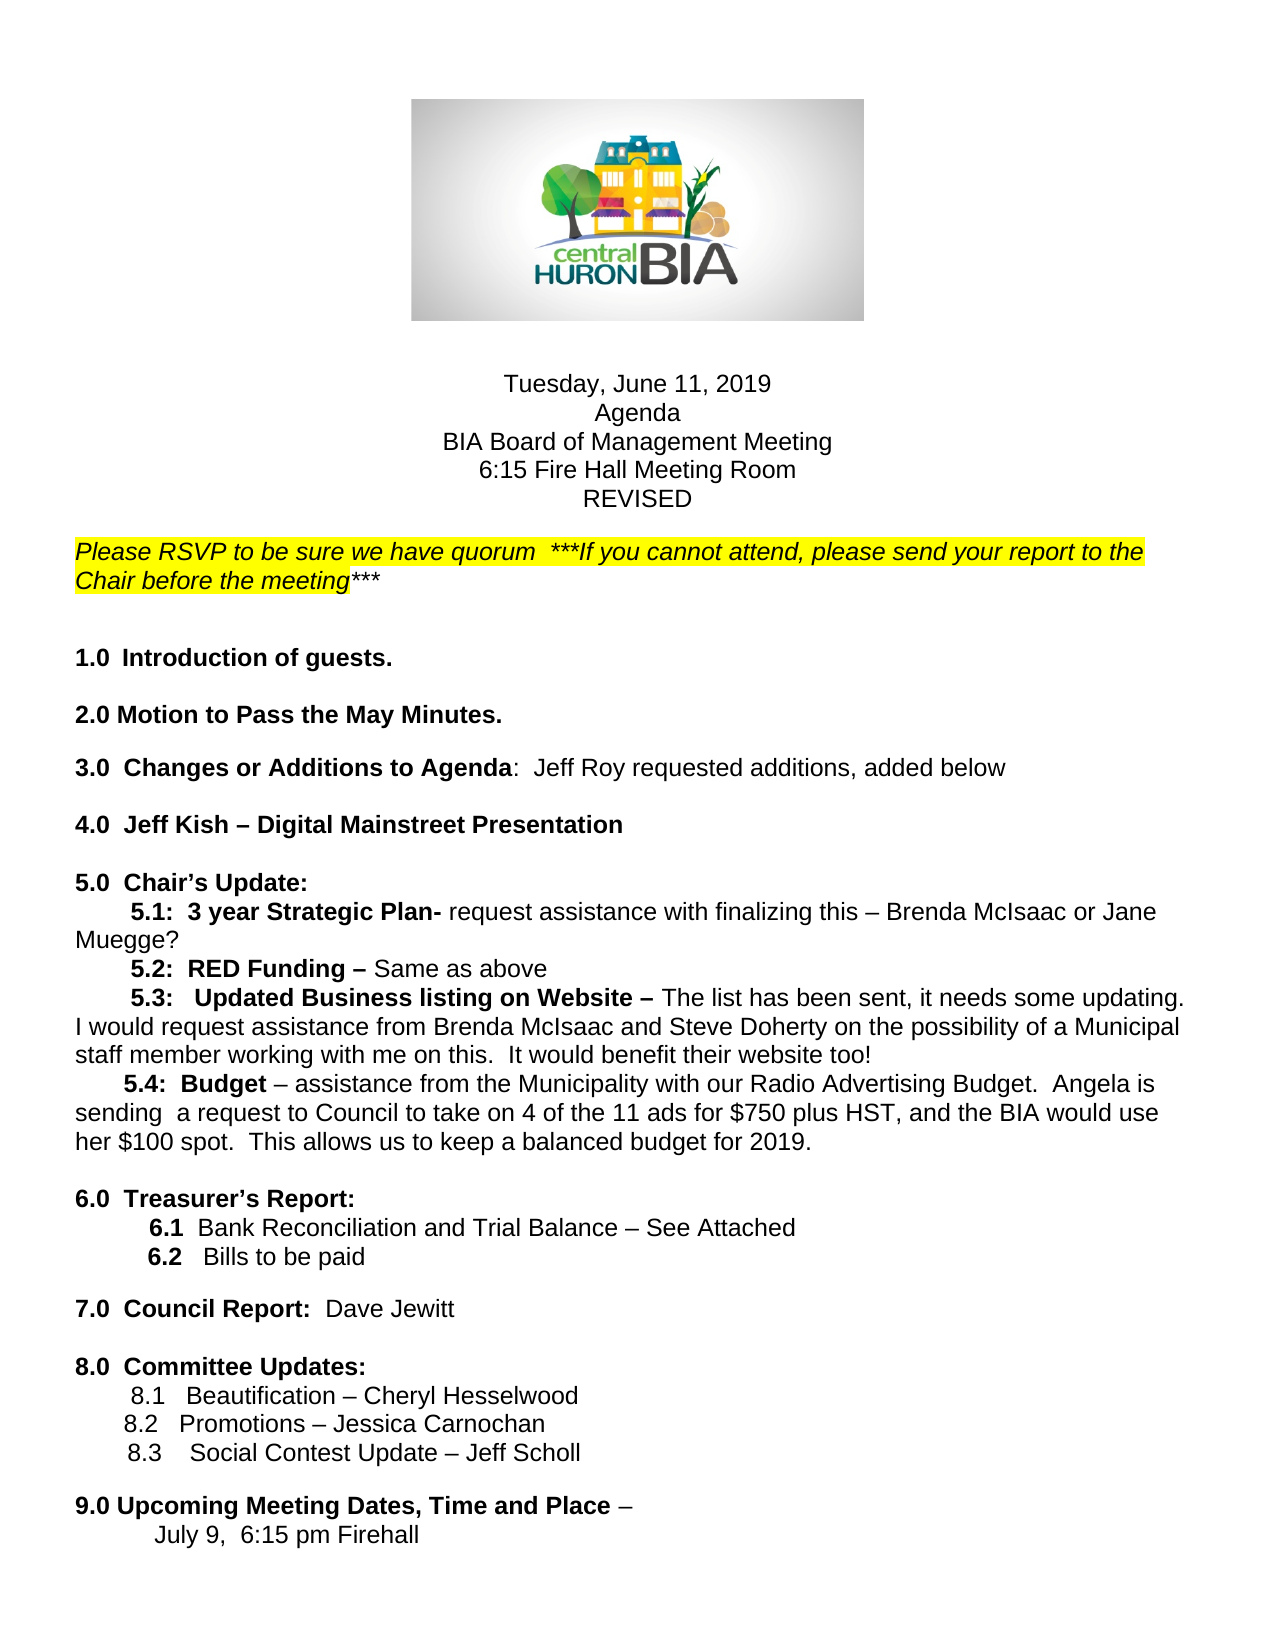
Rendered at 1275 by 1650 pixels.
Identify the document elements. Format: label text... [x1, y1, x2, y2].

picture [411, 99, 864, 321]
text Agenda [75, 398, 1200, 427]
text 9.0 Upcoming Meeting Dates, Time and Place – [75, 1491, 1200, 1520]
list Introduction of guests. [75, 643, 1200, 671]
text 3.0 Changes or Additions to Agenda: Jeff Roy requested additions, added below [75, 753, 1200, 782]
text 6.1 Bank Reconciliation and Trial Balance – See Attached [149, 1213, 1200, 1242]
text 6.0 Treasurer’s Report: [75, 1184, 1200, 1213]
text Please RSVP to be sure we have quorum ***If you cannot attend, please send your report to the Chair before the meeting*** [350, 537, 1200, 594]
text 8.2 Promotions – Jessica Carnochan [75, 1409, 1200, 1438]
text 8.3 Social Contest Update – Jeff Scholl [75, 1438, 1200, 1467]
text 5.2: RED Funding – Same as above [75, 954, 1200, 983]
text 8.1 Beautification – Cheryl Hesselwood [75, 1381, 1200, 1409]
text Tuesday, June 11, 2019 [75, 369, 1200, 398]
text 5.4: Budget – assistance from the Municipality with our Radio Advertising Budget. Angela is sending a request to Council to take on 4 of the 11 ads for $750 plus HST, and the BIA would use her $100 spot. This allows us to keep a balanced budget for 2019. [75, 1069, 1200, 1155]
text 7.0 Council Report: Dave Jewitt [75, 1294, 1200, 1323]
text 6.2 Bills to be paid [112, 1242, 1200, 1270]
text 5.1: 3 year Strategic Plan- request assistance with finalizing this – Brenda McIsaac or Jane Muegge? [75, 897, 1200, 954]
text 4.0 Jeff Kish – Digital Mainstreet Presentation [75, 810, 1200, 839]
text BIA Board of Management Meeting [75, 427, 1200, 455]
text 6:15 Fire Hall Meeting Room [75, 455, 1200, 484]
text 5.3: Updated Business listing on Website – The list has been sent, it needs some updating. I would request assistance from Brenda McIsaac and Steve Doherty on the possibility of a Municipal staff member working with me on this. It would benefit their website too! [75, 983, 1200, 1069]
text July 9, 6:15 pm Firehall [112, 1520, 1200, 1548]
text 2.0 Motion to Pass the May Minutes. [75, 700, 1200, 729]
text REVISED [75, 484, 1200, 513]
text 8.0 Committee Updates: [75, 1352, 1200, 1381]
text 5.0 Chair’s Update: [75, 868, 1200, 897]
